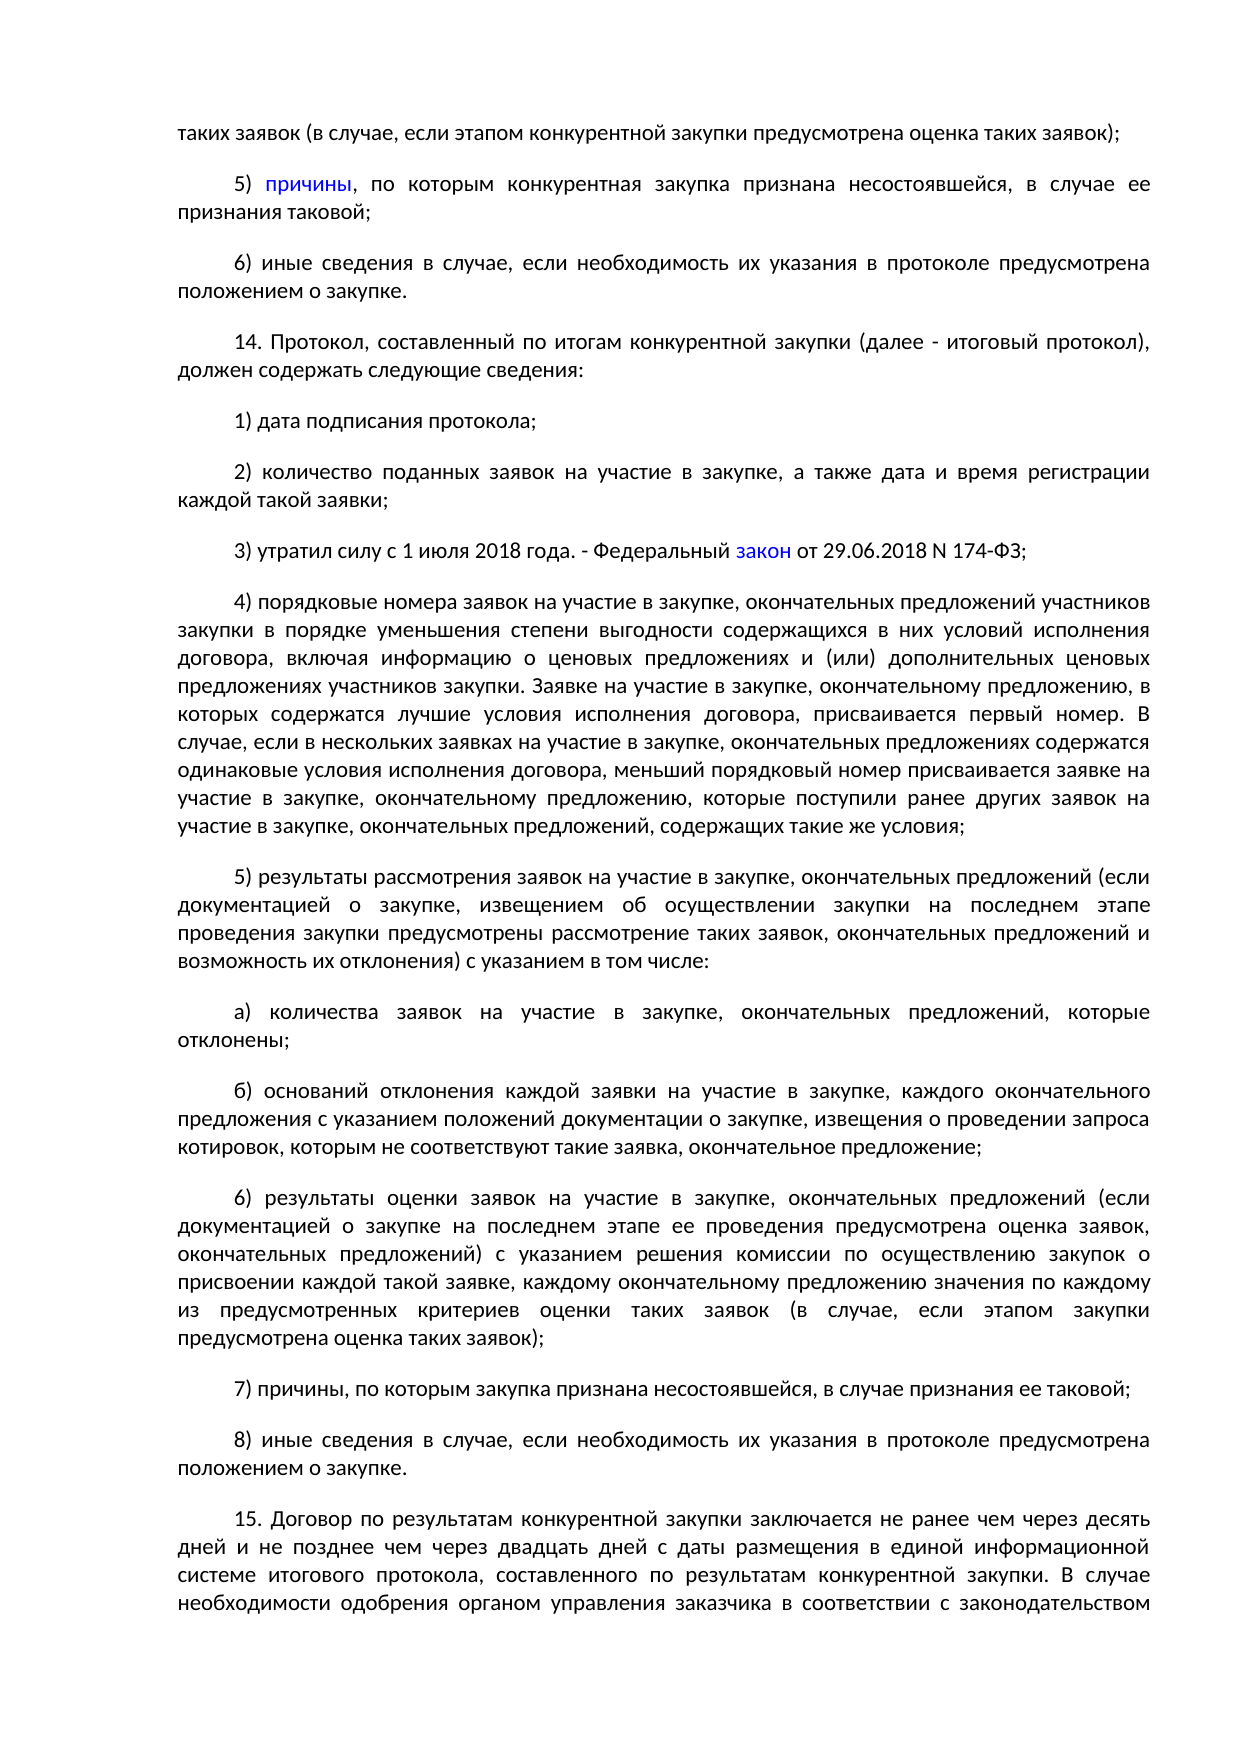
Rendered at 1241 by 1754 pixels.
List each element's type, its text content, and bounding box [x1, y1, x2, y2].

text 3) утратил силу с 1 июля 2018 года. - Федеральный закон от 29.06.2018 N 174-ФЗ; [177, 536, 1152, 564]
text 5) причины, по которым конкурентная закупка признана несостоявшейся, в случае ее признания таковой; [177, 169, 1152, 225]
text 5) результаты рассмотрения заявок на участие в закупке, окончательных предложений (если документацией о закупке, извещением об осуществлении закупки на последнем этапе проведения закупки предусмотрены рассмотрение таких заявок, окончательных предложений и возможность их отклонения) с указанием в том числе: [177, 862, 1152, 974]
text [177, 118, 1152, 146]
text 6) иные сведения в случае, если необходимость их указания в протоколе предусмотрена положением о закупке. [177, 248, 1152, 304]
text 6) результаты оценки заявок на участие в закупке, окончательных предложений (если документацией о закупке на последнем этапе ее проведения предусмотрена оценка заявок, окончательных предложений) с указанием решения комиссии по осуществлению закупок о присвоении каждой такой заявке, каждому окончательному предложению значения по каждому из предусмотренных критериев оценки таких заявок (в случае, если этапом закупки предусмотрена оценка таких заявок); [177, 1183, 1152, 1351]
text 14. Протокол, составленный по итогам конкурентной закупки (далее - итоговый протокол), должен содержать следующие сведения: [177, 327, 1152, 383]
text а) количества заявок на участие в закупке, окончательных предложений, которые отклонены; [177, 997, 1152, 1053]
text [177, 1504, 1152, 1616]
text 7) причины, по которым закупка признана несостоявшейся, в случае признания ее таковой; [177, 1374, 1152, 1402]
text 2) количество поданных заявок на участие в закупке, а также дата и время регистрации каждой такой заявки; [177, 457, 1152, 513]
text 4) порядковые номера заявок на участие в закупке, окончательных предложений участников закупки в порядке уменьшения степени выгодности содержащихся в них условий исполнения договора, включая информацию о ценовых предложениях и (или) дополнительных ценовых предложениях участников закупки. Заявке на участие в закупке, окончательному предложению, в которых содержатся лучшие условия исполнения договора, присваивается первый номер. В случае, если в нескольких заявках на участие в закупке, окончательных предложениях содержатся одинаковые условия исполнения договора, меньший порядковый номер присваивается заявке на участие в закупке, окончательному предложению, которые поступили ранее других заявок на участие в закупке, окончательных предложений, содержащих такие же условия; [177, 587, 1152, 839]
text 1) дата подписания протокола; [177, 406, 1152, 434]
text б) оснований отклонения каждой заявки на участие в закупке, каждого окончательного предложения с указанием положений документации о закупке, извещения о проведении запроса котировок, которым не соответствуют такие заявка, окончательное предложение; [177, 1076, 1152, 1160]
text 8) иные сведения в случае, если необходимость их указания в протоколе предусмотрена положением о закупке. [177, 1425, 1152, 1481]
